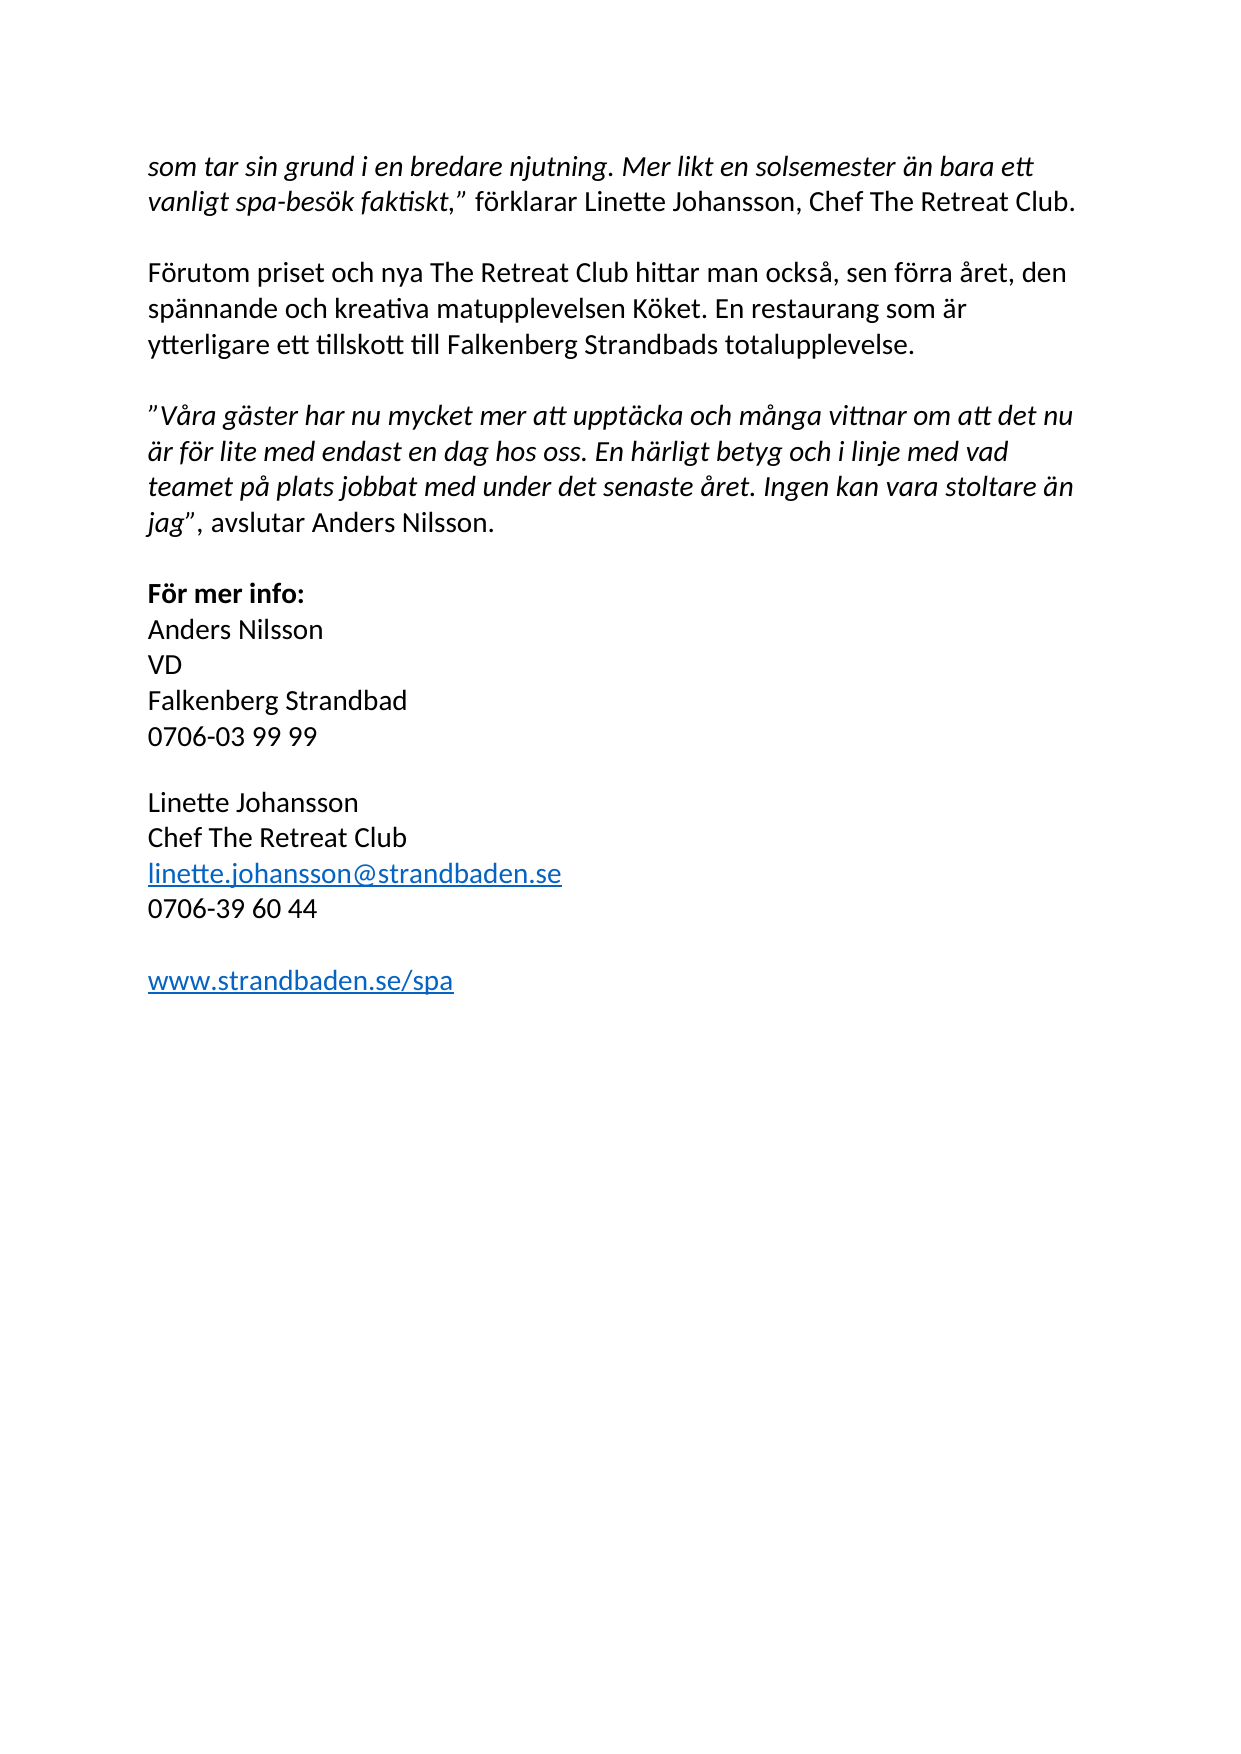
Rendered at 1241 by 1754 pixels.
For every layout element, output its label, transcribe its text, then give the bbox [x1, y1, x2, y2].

text www.strandbaden.se/spa [148, 962, 1093, 997]
text 0706-39 60 44 [148, 891, 1093, 926]
text Linette Johansson [148, 784, 1093, 819]
text linette.johansson@strandbaden.se [148, 855, 1093, 891]
text 0706-03 99 99 [148, 718, 1093, 784]
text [148, 148, 1093, 219]
text VD [148, 646, 1093, 682]
text Chef The Retreat Club [148, 819, 1093, 855]
text Anders Nilsson [148, 611, 1093, 646]
text ”Våra gäster har nu mycket mer att upptäcka och många vittnar om att det nu är för lite med endast en dag hos oss. En härligt betyg och i linje med vad teamet på plats jobbat med under det senaste året. Ingen kan vara stoltare än jag”, avslutar Anders Nilsson. [148, 397, 1093, 539]
text För mer info: [148, 575, 1093, 611]
text Förutom priset och nya The Retreat Club hittar man också, sen förra året, den spännande och kreativa matupplevelsen Köket. En restaurang som är ytterligare ett tillskott till Falkenberg Strandbads totalupplevelse. [148, 254, 1093, 361]
text Falkenberg Strandbad [148, 682, 1093, 718]
